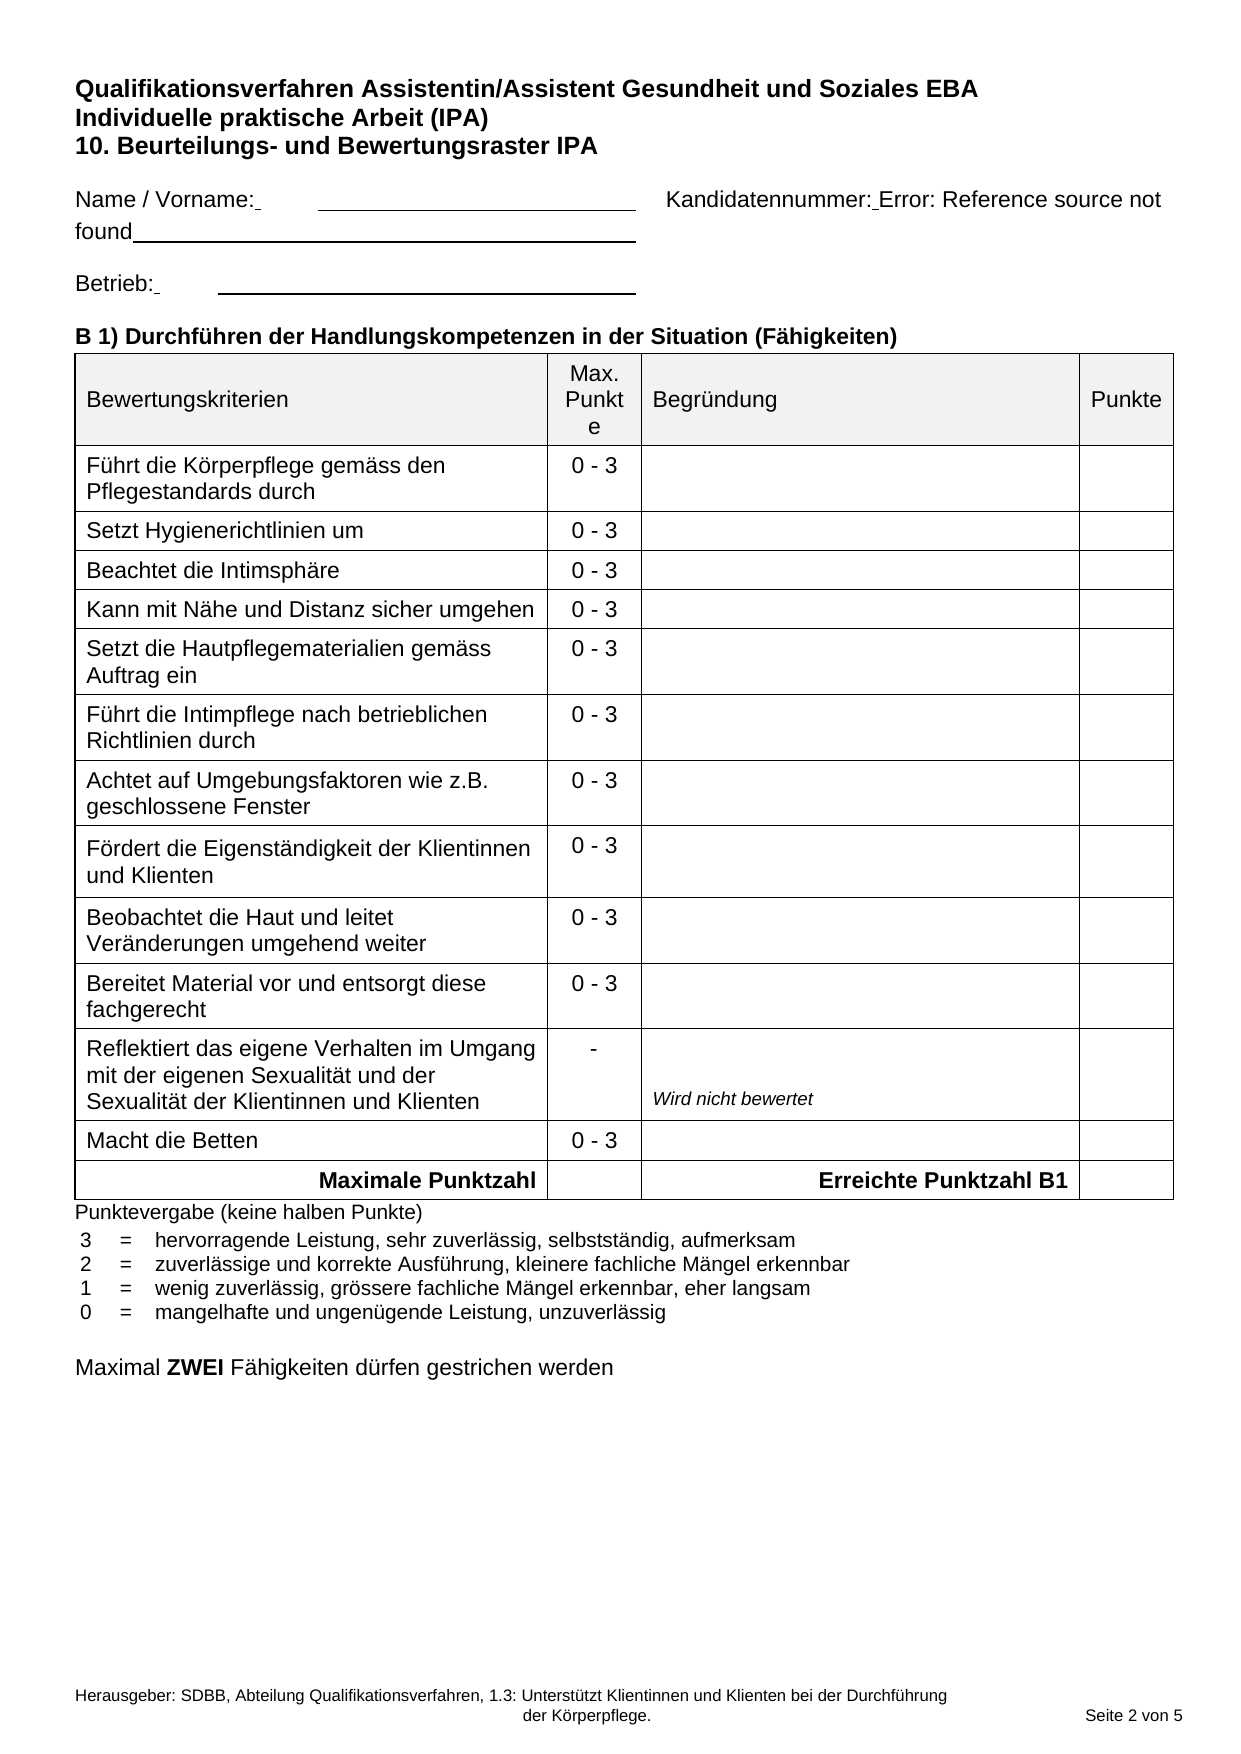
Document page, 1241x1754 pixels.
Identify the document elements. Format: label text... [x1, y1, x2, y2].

table_cell [1080, 446, 1173, 511]
table_cell = [108, 1228, 143, 1252]
table_cell Kann mit Nähe und Distanz sicher umgehen [76, 590, 547, 628]
table_cell [1080, 761, 1173, 825]
table_cell [1080, 695, 1173, 759]
table_cell [1080, 964, 1173, 1028]
table_cell 0 - 3 [548, 761, 641, 825]
table_cell [1080, 629, 1173, 694]
table_cell [1080, 1161, 1173, 1199]
table_cell [1080, 590, 1173, 628]
table_cell Fördert die Eigenständigkeit der Klientinnen und Klienten [76, 826, 547, 897]
table_cell 0 - 3 [548, 695, 641, 759]
table_cell [642, 898, 1079, 963]
table_cell [548, 1161, 641, 1199]
table_header Begründung [642, 354, 1079, 445]
table_cell 0 - 3 [548, 551, 641, 589]
table_cell [642, 512, 1079, 550]
table_cell Setzt Hygienerichtlinien um [76, 512, 547, 550]
table_cell [642, 629, 1079, 694]
table_cell 1 [63, 1276, 108, 1299]
table_header Punktevergabe (keine halben Punkte) [63, 1200, 1058, 1228]
table_header Bewertungskriterien [76, 354, 547, 445]
table_cell hervorragende Leistung, sehr zuverlässig, selbstständig, aufmerksam [144, 1228, 1058, 1252]
table_header Punkte [1080, 354, 1173, 445]
table_cell Reflektiert das eigene Verhalten im Umgang mit der eigenen Sexualität und der Sexualität der Klientinnen und Klienten [76, 1029, 547, 1120]
table_cell [1080, 551, 1173, 589]
table_cell - [548, 1029, 641, 1120]
table_cell 3 [63, 1228, 108, 1252]
table_cell 0 - 3 [548, 1121, 641, 1159]
table_cell [642, 1121, 1079, 1159]
table_cell Beachtet die Intimsphäre [76, 551, 547, 589]
table_cell 0 - 3 [548, 446, 641, 511]
table_cell mangelhafte und ungenügende Leistung, unzuverlässig [144, 1300, 1058, 1323]
table_cell = [108, 1252, 143, 1276]
table_cell 0 - 3 [548, 590, 641, 628]
table_cell 0 - 3 [548, 826, 641, 897]
table_cell [1080, 898, 1173, 963]
table_cell [1080, 1121, 1173, 1159]
table_cell [642, 964, 1079, 1028]
table_cell Achtet auf Umgebungsfaktoren wie z.B. geschlossene Fenster [76, 761, 547, 825]
table_cell Setzt die Hautpflegematerialien gemäss Auftrag ein [76, 629, 547, 694]
table_cell [642, 826, 1079, 897]
table_cell Macht die Betten [76, 1121, 547, 1159]
table_cell Maximale Punktzahl [76, 1161, 547, 1199]
table_cell [642, 590, 1079, 628]
table_cell 2 [63, 1252, 108, 1276]
table_cell [642, 551, 1079, 589]
table_cell 0 - 3 [548, 629, 641, 694]
table_cell 0 - 3 [548, 898, 641, 963]
table_cell Erreichte Punktzahl B1 [642, 1161, 1079, 1199]
text Betrieb: [75, 270, 1165, 296]
table_cell [1080, 1029, 1173, 1120]
text Name / Vorname: Kandidatennummer: [75, 186, 1165, 245]
table_cell 0 - 3 [548, 512, 641, 550]
table_cell [1080, 512, 1173, 550]
table_cell [642, 695, 1079, 759]
table_cell Bereitet Material vor und entsorgt diese fachgerecht [76, 964, 547, 1028]
table_cell wenig zuverlässig, grössere fachliche Mängel erkennbar, eher langsam [144, 1276, 1058, 1299]
text B 1) Durchführen der Handlungskompetenzen in der Situation (Fähigkeiten) [75, 323, 1165, 349]
table_cell Führt die Körperpflege gemäss den Pflegestandards durch [76, 446, 547, 511]
table_cell 0 [63, 1300, 108, 1323]
table_cell zuverlässige und korrekte Ausführung, kleinere fachliche Mängel erkennbar [144, 1252, 1058, 1276]
table_cell = [108, 1276, 143, 1299]
table_cell 0 - 3 [548, 964, 641, 1028]
text Maximal ZWEI Fähigkeiten dürfen gestrichen werden [75, 1354, 1165, 1380]
table_cell Wird nicht bewertet [642, 1029, 1079, 1120]
table_cell Führt die Intimpflege nach betrieblichen Richtlinien durch [76, 695, 547, 759]
table_cell Beobachtet die Haut und leitet Veränderungen umgehend weiter [76, 898, 547, 963]
table_header Max. Punkte [548, 354, 641, 445]
table_cell [642, 446, 1079, 511]
table_cell = [108, 1300, 143, 1323]
table_cell [1080, 826, 1173, 897]
table_cell [642, 761, 1079, 825]
